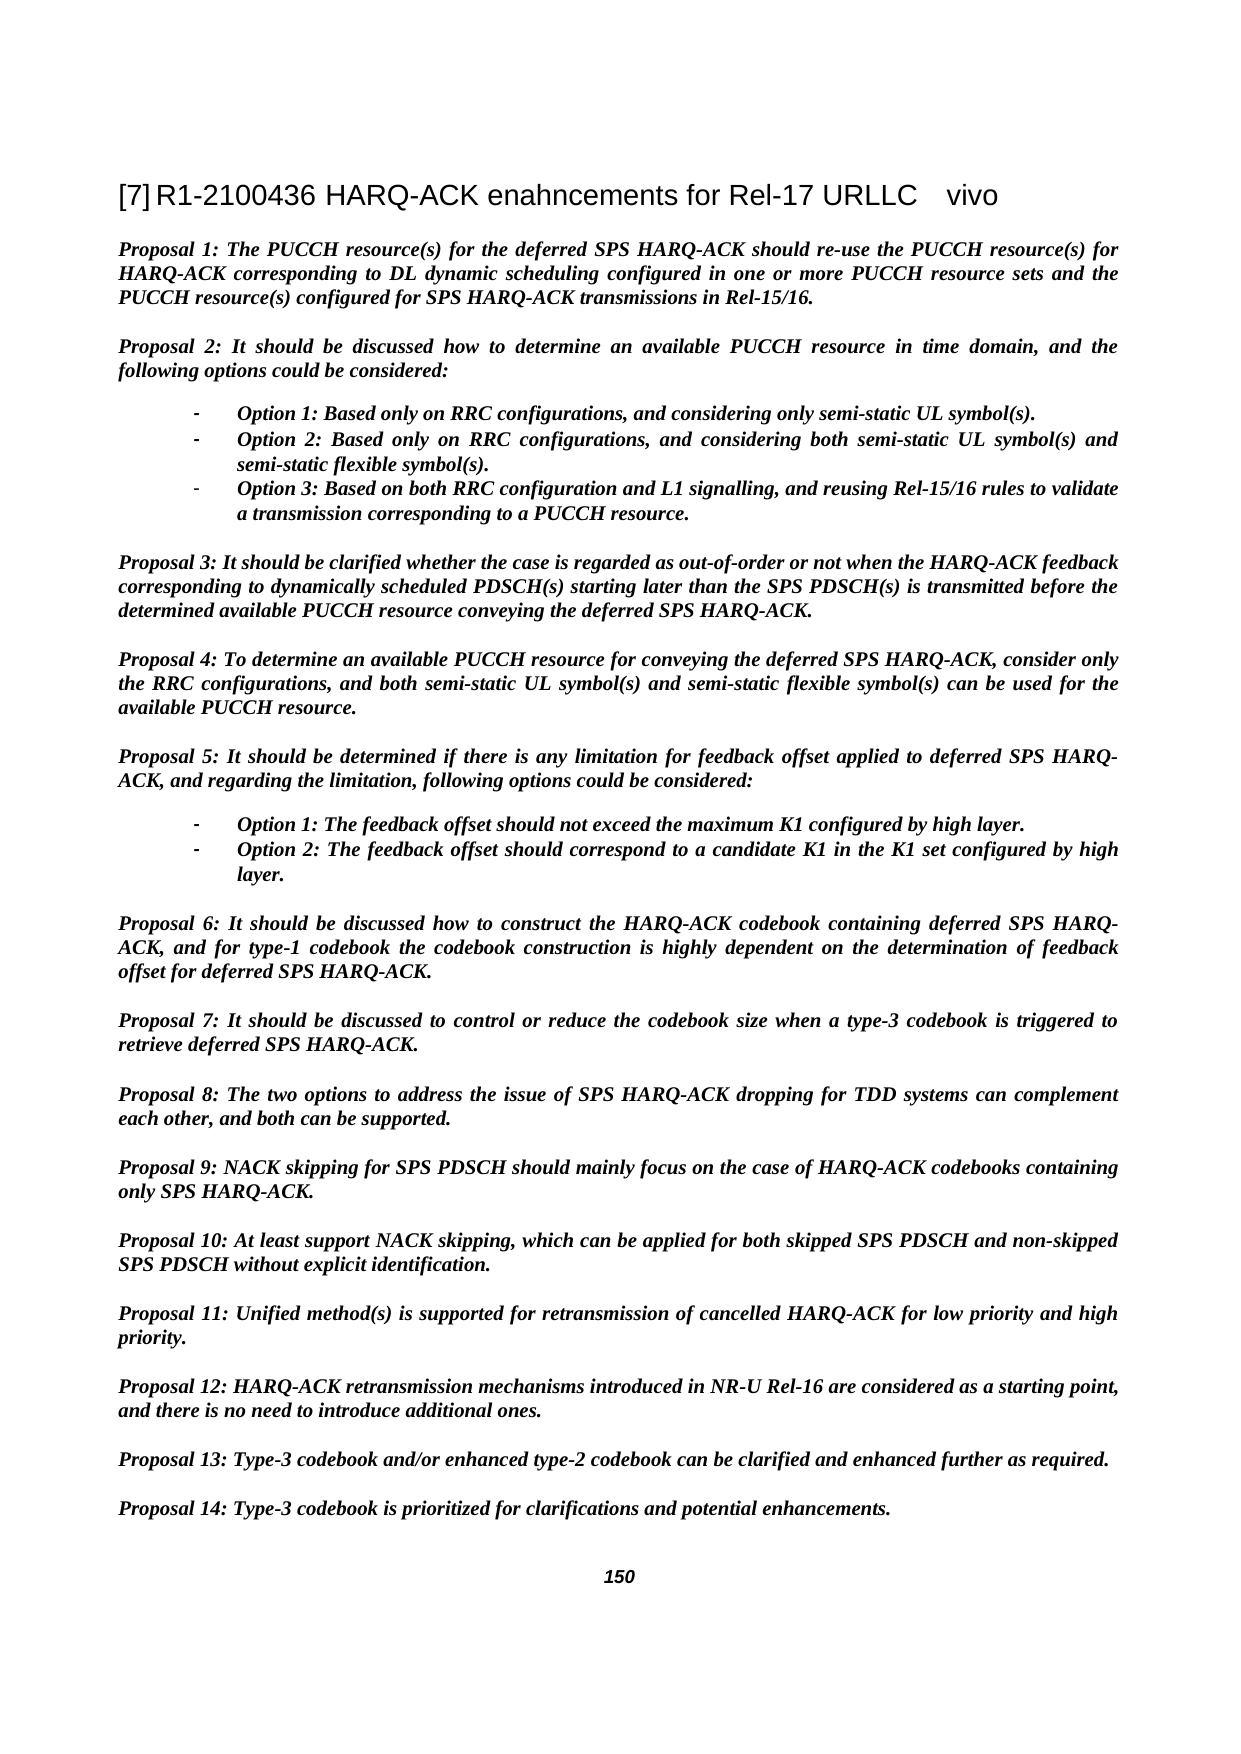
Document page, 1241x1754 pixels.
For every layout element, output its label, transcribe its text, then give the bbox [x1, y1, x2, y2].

text Proposal 8: The two options to address the issue of SPS HARQ-ACK dropping for TDD systems can complement each other, and both can be supported. [118, 1081, 1122, 1129]
list Option 1: The feedback offset should not exceed the maximum K1 configured by high layer. [193, 811, 1122, 837]
text Proposal 7: It should be discussed to control or reduce the codebook size when a type-3 codebook is triggered to retrieve deferred SPS HARQ-ACK. [118, 1008, 1122, 1056]
text Proposal 12: HARQ-ACK retransmission mechanisms introduced in NR-U Rel-16 are considered as a starting point, and there is no need to introduce additional ones. [118, 1374, 1122, 1422]
list Option 2: Based only on RRC configurations, and considering both semi-static UL symbol(s) and semi-static flexible symbol(s). [193, 426, 1122, 476]
text Proposal 1: The PUCCH resource(s) for the deferred SPS HARQ-ACK should re-use the PUCCH resource(s) for HARQ-ACK corresponding to DL dynamic scheduling configured in one or more PUCCH resource sets and the PUCCH resource(s) configured for SPS HARQ-ACK transmissions in Rel-15/16. [118, 237, 1122, 309]
text Proposal 3: It should be clarified whether the case is regarded as out-of-order or not when the HARQ-ACK feedback corresponding to dynamically scheduled PDSCH(s) starting later than the SPS PDSCH(s) is transmitted before the determined available PUCCH resource conveying the deferred SPS HARQ-ACK. [118, 550, 1122, 622]
text Proposal 2: It should be discussed how to determine an available PUCCH resource in time domain, and the following options could be considered: [118, 334, 1122, 382]
text Proposal 6: It should be discussed how to construct the HARQ-ACK codebook containing deferred SPS HARQ-ACK, and for type-1 codebook the codebook construction is highly dependent on the determination of feedback offset for deferred SPS HARQ-ACK. [118, 911, 1122, 983]
text Proposal 14: Type-3 codebook is prioritized for clarifications and potential enhancements. [118, 1496, 1122, 1520]
text Proposal 4: To determine an available PUCCH resource for conveying the deferred SPS HARQ-ACK, consider only the RRC configurations, and both semi-static UL symbol(s) and semi-static flexible symbol(s) can be used for the available PUCCH resource. [118, 647, 1122, 719]
text Proposal 11: Unified method(s) is supported for retransmission of cancelled HARQ-ACK for low priority and high priority. [118, 1301, 1122, 1349]
text Proposal 5: It should be determined if there is any limitation for feedback offset applied to deferred SPS HARQ-ACK, and regarding the limitation, following options could be considered: [118, 744, 1122, 792]
list Option 3: Based on both RRC configuration and L1 signalling, and reusing Rel-15/16 rules to validate a transmission corresponding to a PUCCH resource. [193, 476, 1122, 525]
subtitle R1-2100436 HARQ-ACK enahncements for Rel-17 URLLC vivo [118, 178, 1122, 212]
list Option 1: Based only on RRC configurations, and considering only semi-static UL symbol(s). [193, 401, 1122, 426]
text Proposal 9: NACK skipping for SPS PDSCH should mainly focus on the case of HARQ-ACK codebooks containing only SPS HARQ-ACK. [118, 1154, 1122, 1203]
text Proposal 10: At least support NACK skipping, which can be applied for both skipped SPS PDSCH and non-skipped SPS PDSCH without explicit identification. [118, 1228, 1122, 1276]
list Option 2: The feedback offset should correspond to a candidate K1 in the K1 set configured by high layer. [193, 837, 1122, 886]
text Proposal 13: Type-3 codebook and/or enhanced type-2 codebook can be clarified and enhanced further as required. [118, 1447, 1122, 1471]
